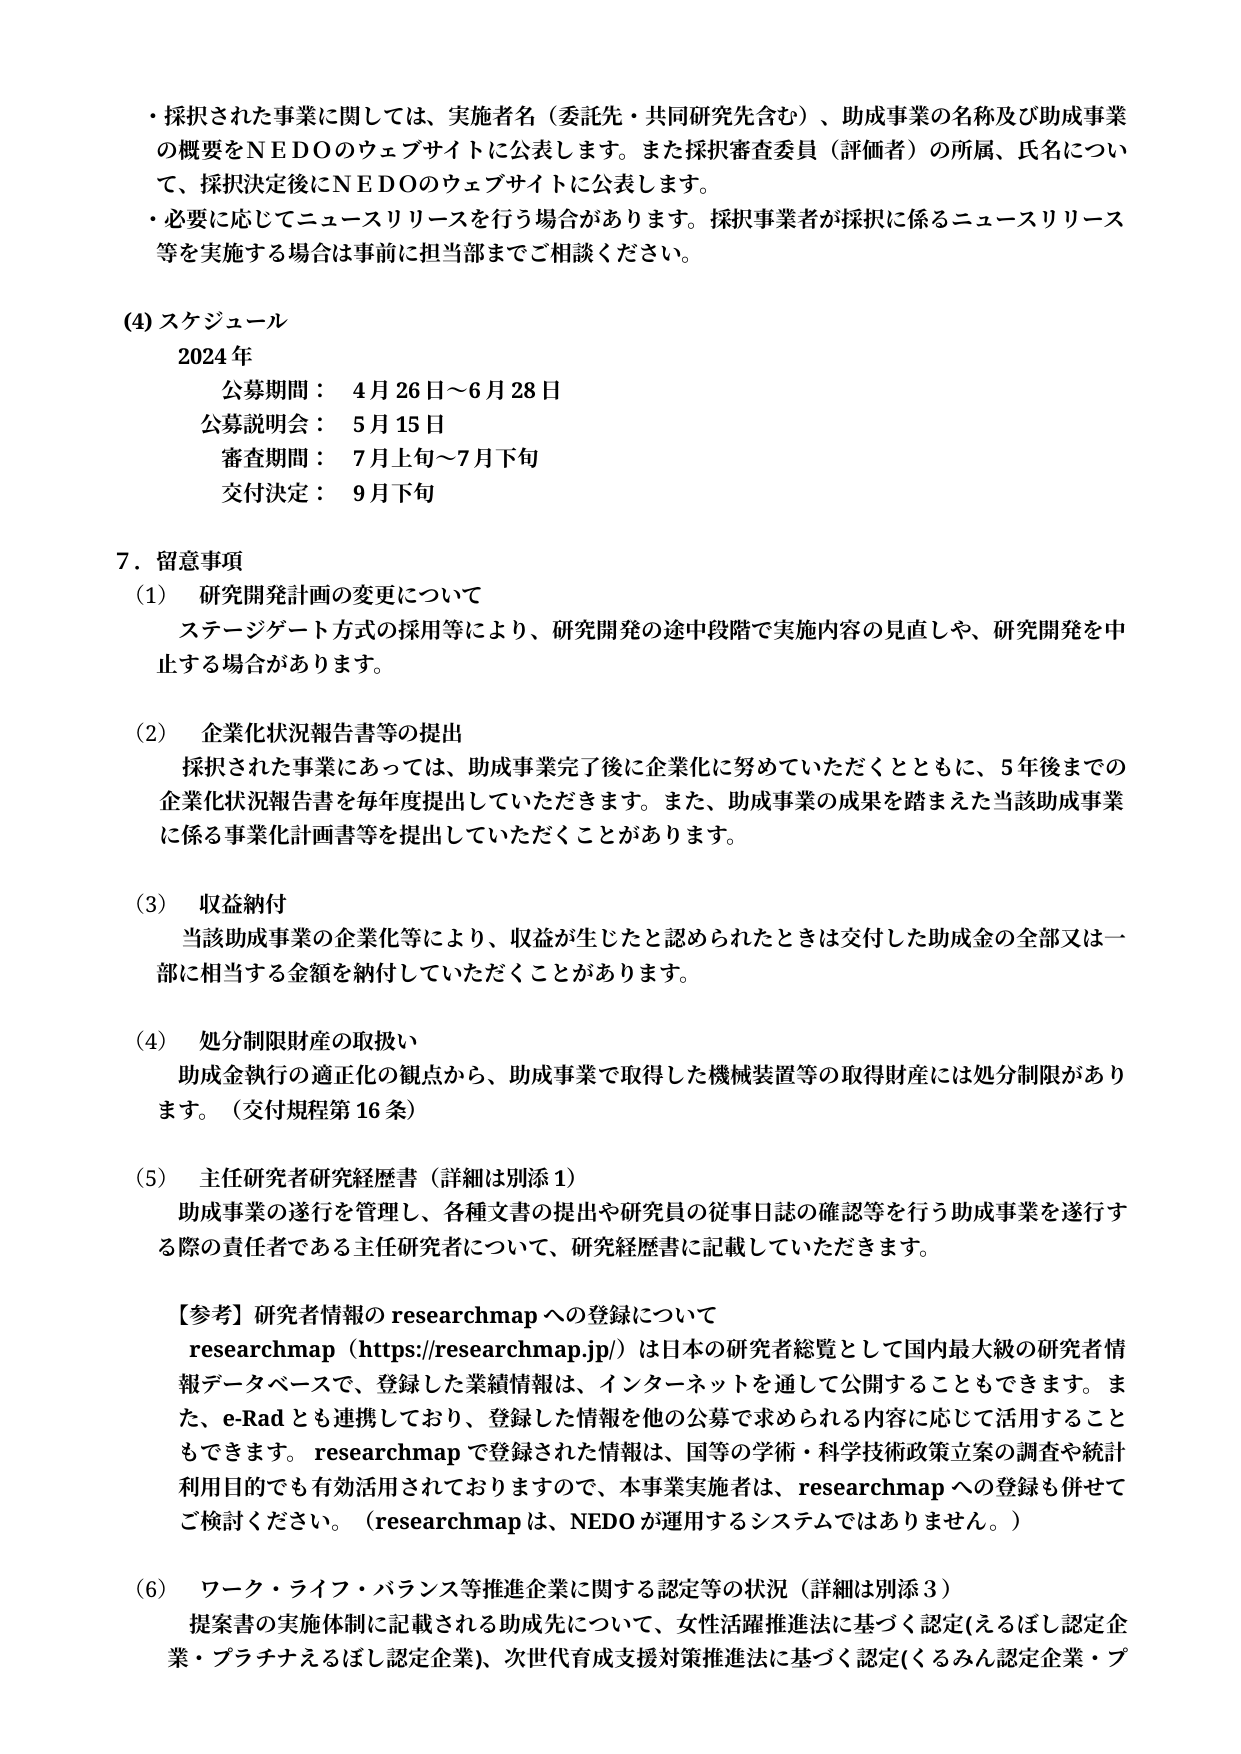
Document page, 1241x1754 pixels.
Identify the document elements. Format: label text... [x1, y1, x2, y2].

list 主任研究者研究経歴書（詳細は別添1） [123, 1160, 1128, 1194]
list 2024年 [156, 337, 1128, 372]
text 当該助成事業の企業化等により、収益が生じたと認められたときは交付した助成金の全部又は一部に相当する金額を納付していただくことがあります。 [156, 920, 1128, 989]
text 助成事業の遂行を管理し、各種文書の提出や研究員の従事日誌の確認等を行う助成事業を遂行する際の責任者である主任研究者について、研究経歴書に記載していただきます。 [156, 1194, 1128, 1263]
list 審査期間： 7月上旬～7月下旬 [200, 440, 1128, 474]
text ７．留意事項 [112, 543, 1128, 577]
text ・必要に応じてニュースリリースを行う場合があります。採択事業者が採択に係るニュースリリース等を実施する場合は事前に担当部までご相談ください。 [142, 200, 1128, 269]
text researchmap（https://researchmap.jp/）は日本の研究者総覧として国内最大級の研究者情報データベースで、登録した業績情報は、インターネットを通して公開することもできます。また、e-Radとも連携しており、登録した情報を他の公募で求められる内容に応じて活用することもできます。 researchmap で登録された情報は、国等の学術・科学技術政策立案の調査や統計利用目的でも有効活用されておりますので、本事業実施者は、researchmap への登録も併せてご検討ください。（researchmapは、NEDOが運用するシステムではありません。） [178, 1331, 1128, 1472]
list 公募期間： 4月26日～6月28日 [200, 372, 1128, 406]
text ・採択された事業に関しては、実施者名（委託先・共同研究先含む）、助成事業の名称及び助成事業の概要をＮＥＤＯのウェブサイトに公表します。また採択審査委員（評価者）の所属、氏名について、採択決定後にＮＥＤＯのウェブサイトに公表します。 [142, 98, 1128, 200]
list 処分制限財産の取扱い [123, 1023, 1128, 1057]
list ワーク・ライフ・バランス等推進企業に関する認定等の状況（詳細は別添３） [123, 1571, 1128, 1606]
list 企業化状況報告書等の提出 [123, 714, 1128, 749]
list 収益納付 [123, 886, 1128, 920]
list 公募説明会： 5月15日 [200, 406, 1128, 440]
text 採択された事業にあっては、助成事業完了後に企業化に努めていただくとともに、5年後までの企業化状況報告書を毎年度提出していただきます。また、助成事業の成果を踏まえた当該助成事業に係る事業化計画書等を提出していただくことがあります。 [159, 749, 1128, 852]
list 研究開発計画の変更について [123, 577, 1128, 612]
list ステージゲート方式の採用等により、研究開発の途中段階で実施内容の見直しや、研究開発を中止する場合があります。 [157, 612, 1128, 680]
text researchmap（https://researchmap.jp/）は日本の研究者総覧として国内最大級の研究者情報データベースで、登録した業績情報は、インターネットを通して公開することもできます。また、e-Radとも連携しており、登録した情報を他の公募で求められる内容に応じて活用することもできます。 researchmap で登録された情報は、国等の学術・科学技術政策立案の調査や統計利用目的でも有効活用されておりますので、本事業実施者は、researchmap への登録も併せてご検討ください。（researchmapは、NEDOが運用するシステムではありません。） [178, 1501, 1128, 1537]
list 交付決定： 9月下旬 [200, 474, 1128, 509]
text (4) スケジュール [112, 303, 1128, 337]
text 助成金執行の適正化の観点から、助成事業で取得した機械装置等の取得財産には処分制限があります。（交付規程第16条） [156, 1057, 1128, 1126]
text 【参考】研究者情報の researchmap への登録について [112, 1297, 1128, 1331]
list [167, 1606, 1128, 1674]
